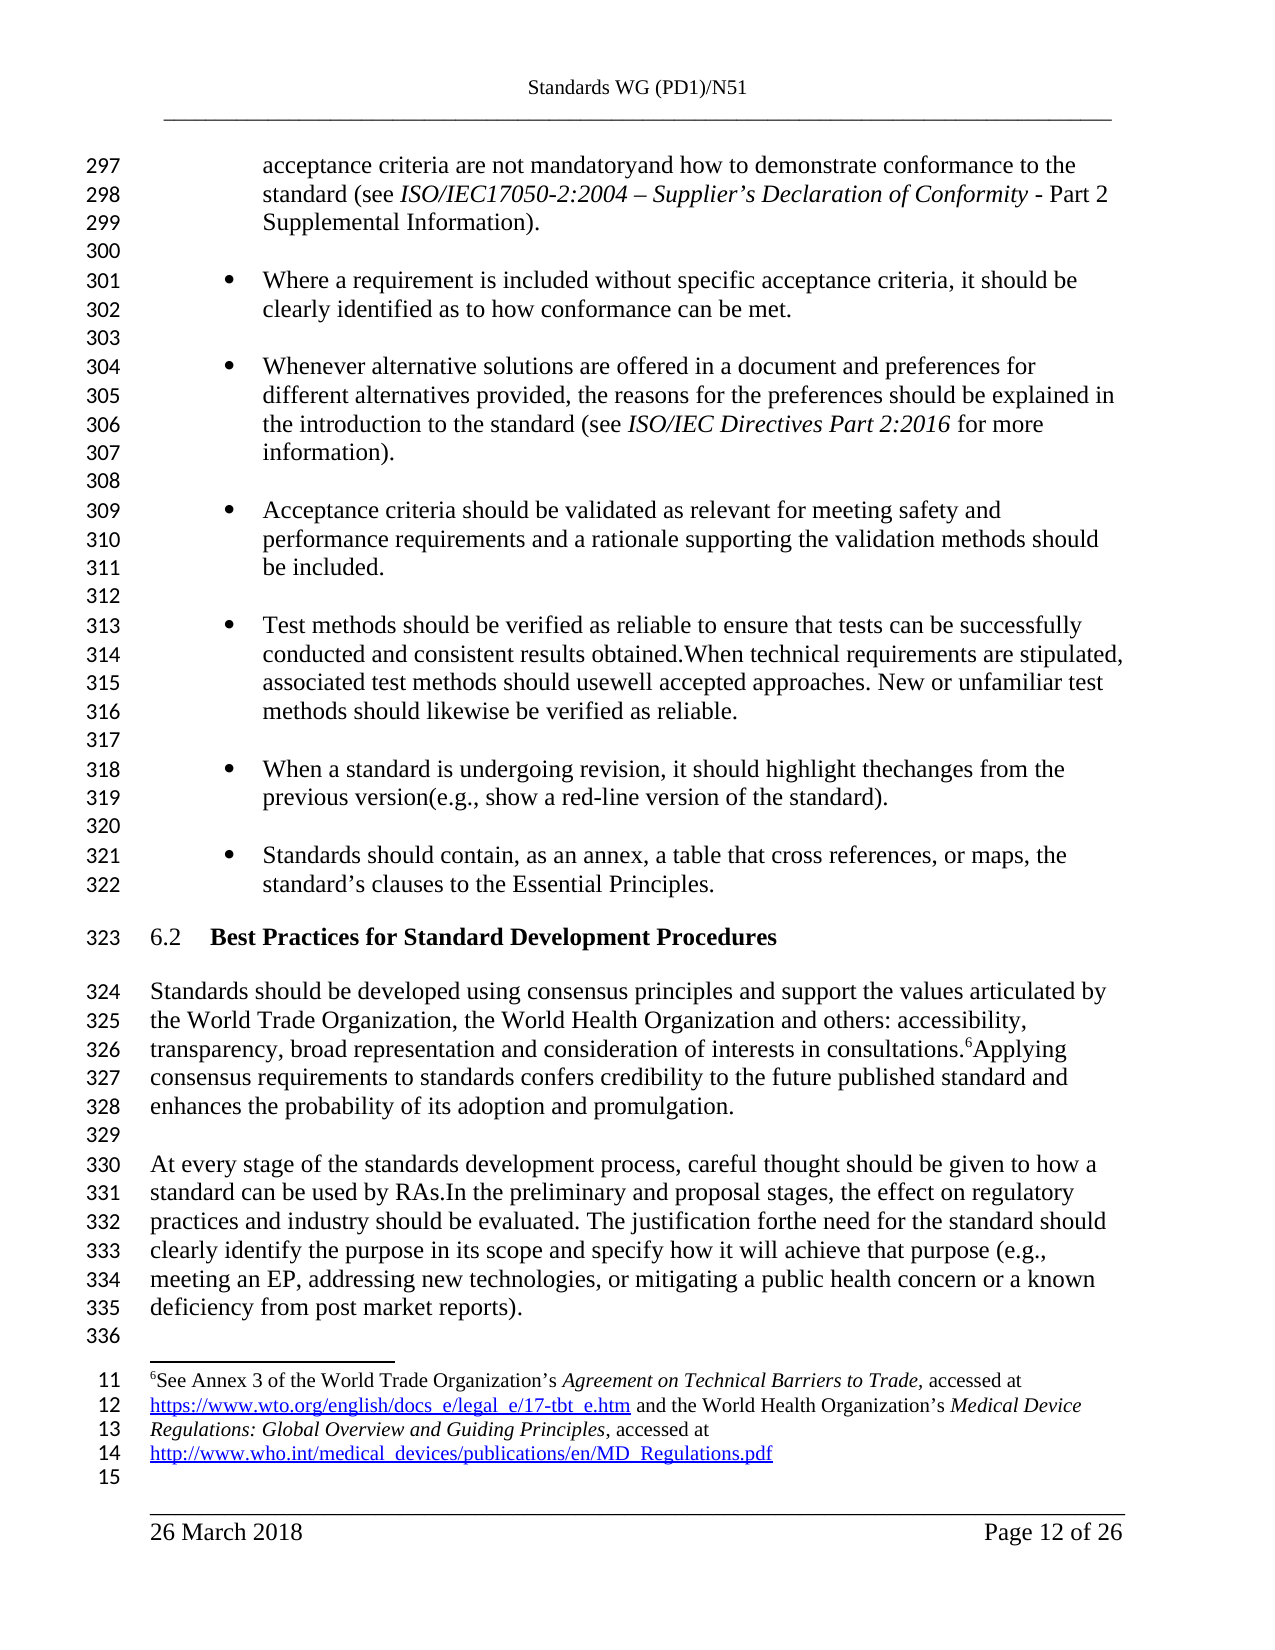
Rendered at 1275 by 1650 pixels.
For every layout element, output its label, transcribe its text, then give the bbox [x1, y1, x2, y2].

list Acceptance criteria should be validated as relevant for meeting safety and performance requirements and a rationale supporting the validation methods should be included. [225, 495, 1125, 581]
text Standards should be developed using consensus principles and support the values articulated by the World Trade Organization, the World Health Organization and others: accessibility, transparency, broad representation and consideration of interests in consultations.Applying consensus requirements to standards confers credibility to the future published standard and enhances the probability of its adoption and promulgation. [150, 976, 1125, 1120]
list Whenever alternative solutions are offered in a document and preferences for different alternatives provided, the reasons for the preferences should be explained in the introduction to the standard (see ISO/IEC Directives Part 2:2016 for more information). [225, 351, 1125, 466]
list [225, 150, 1125, 236]
list Where a requirement is included without specific acceptance criteria, it should be clearly identified as to how conformance can be met. [225, 265, 1125, 322]
text At every stage of the standards development process, careful thought should be given to how a standard can be used by RAs.In the preliminary and proposal stages, the effect on regulatory practices and industry should be evaluated. The justification forthe need for the standard should clearly identify the purpose in its scope and specify how it will achieve that purpose (e.g., meeting an EP, addressing new technologies, or mitigating a public health concern or a known deficiency from post market reports). [150, 1149, 1125, 1321]
list Standards should contain, as an annex, a table that cross references, or maps, the standard’s clauses to the Essential Principles. [225, 840, 1125, 897]
subtitle Best Practices for Standard Development Procedures [150, 922, 1125, 951]
list Test methods should be verified as reliable to ensure that tests can be successfully conducted and consistent results obtained.When technical requirements are stipulated, associated test methods should usewell accepted approaches. New or unfamiliar test methods should likewise be verified as reliable. [225, 610, 1125, 725]
list When a standard is undergoing revision, it should highlight thechanges from the previous version(e.g., show a red-line version of the standard). [225, 754, 1125, 811]
